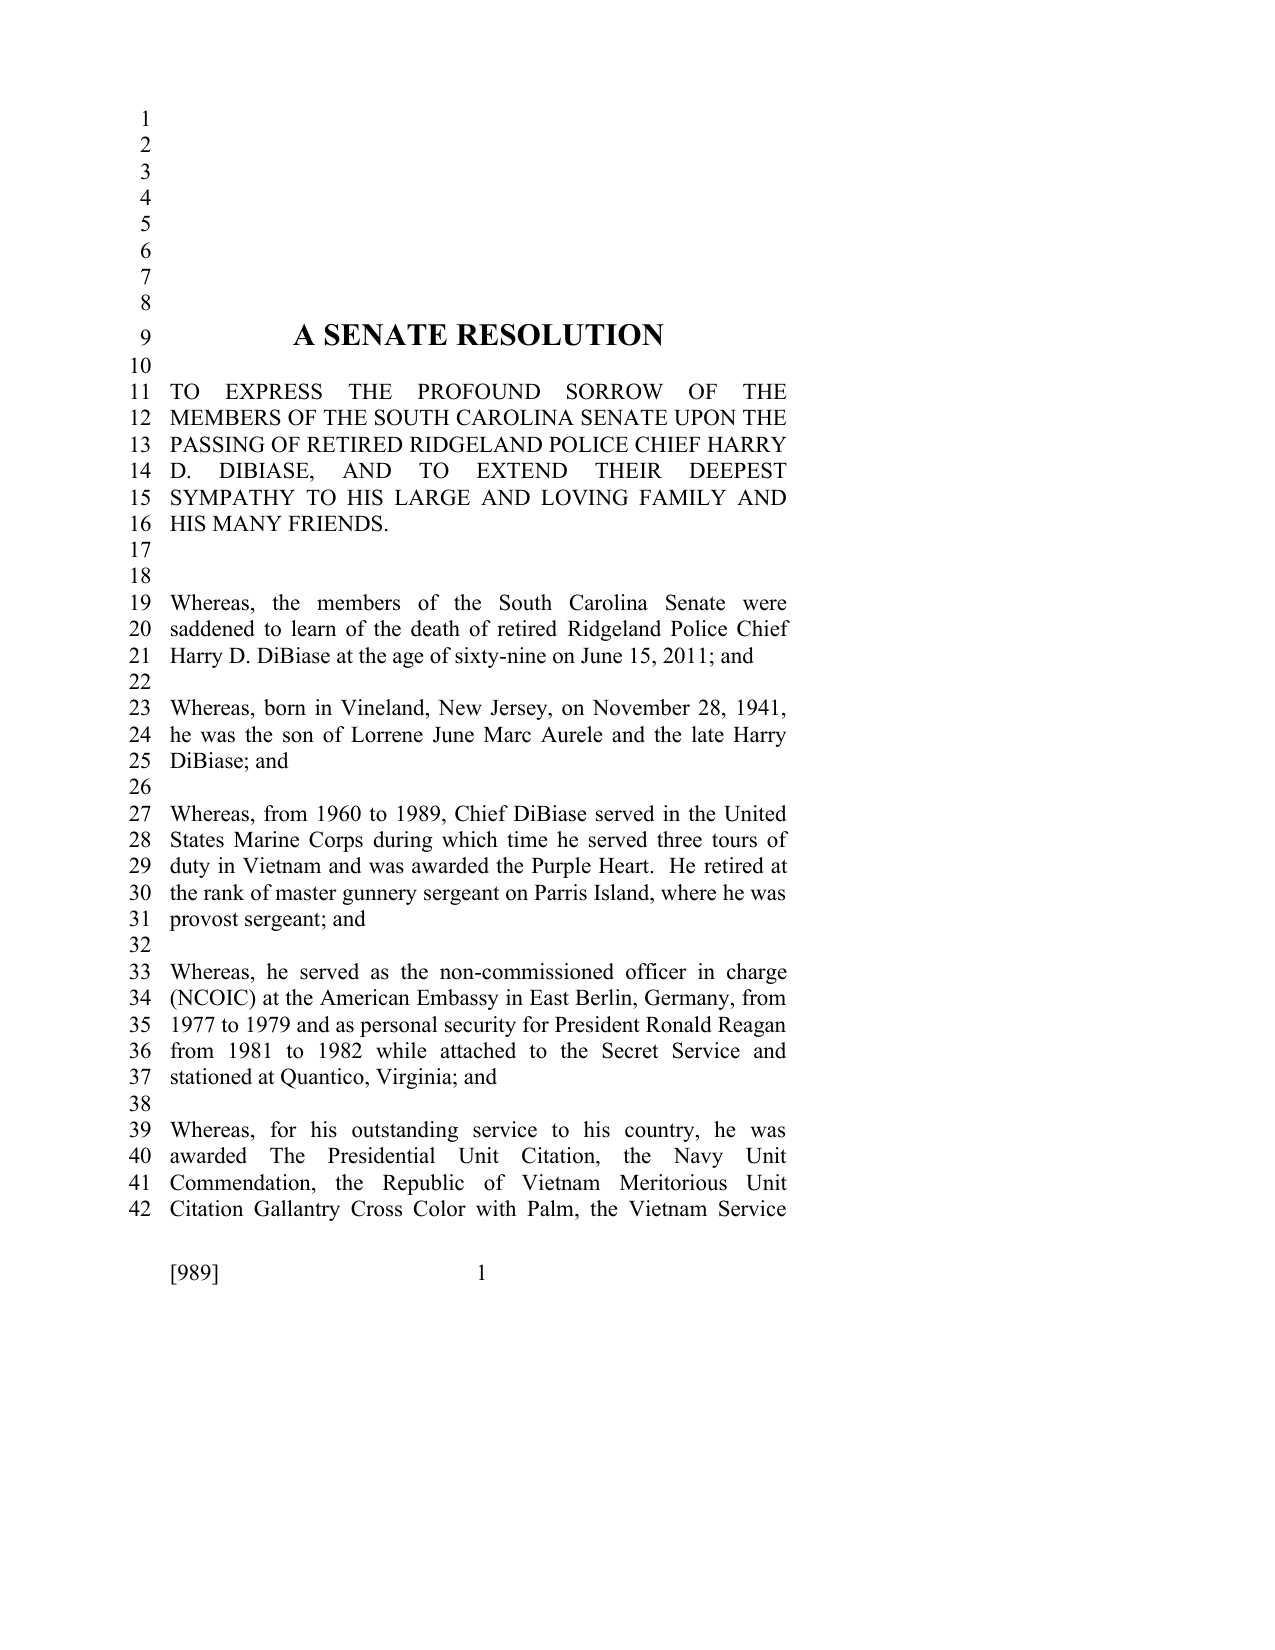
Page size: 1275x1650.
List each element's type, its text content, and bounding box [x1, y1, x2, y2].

text Whereas, he served as the non-commissioned officer in charge (NCOIC) at the American Embassy in East Berlin, Germany, from 1977 to 1979 and as personal security for President Ronald Reagan from 1981 to 1982 while attached to the Secret Service and stationed at Quantico, Virginia; and [169, 958, 787, 1090]
text TO EXPRESS THE PROFOUND SORROW OF THE MEMBERS OF THE SOUTH CAROLINA SENATE UPON THE PASSING OF RETIRED RIDGELAND POLICE CHIEF HARRY D. DIBIASE, AND TO EXTEND THEIR DEEPEST SYMPATHY TO HIS LARGE AND LOVING FAMILY AND HIS MANY FRIENDS. [169, 378, 787, 536]
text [169, 1116, 787, 1221]
text A SENATE RESOLUTION [169, 316, 787, 352]
text Whereas, from 1960 to 1989, Chief DiBiase served in the United States Marine Corps during which time he served three tours of duty in Vietnam and was awarded the Purple Heart. He retired at the rank of master gunnery sergeant on Parris Island, where he was provost sergeant; and [169, 800, 787, 932]
text Whereas, the members of the South Carolina Senate were saddened to learn of the death of retired Ridgeland Police Chief Harry D. DiBiase at the age of sixty-nine on June 15, 2011; and [169, 589, 787, 668]
text Whereas, born in Vineland, New Jersey, on November 28, 1941, he was the son of Lorrene June Marc Aurele and the late Harry DiBiase; and [169, 694, 787, 773]
